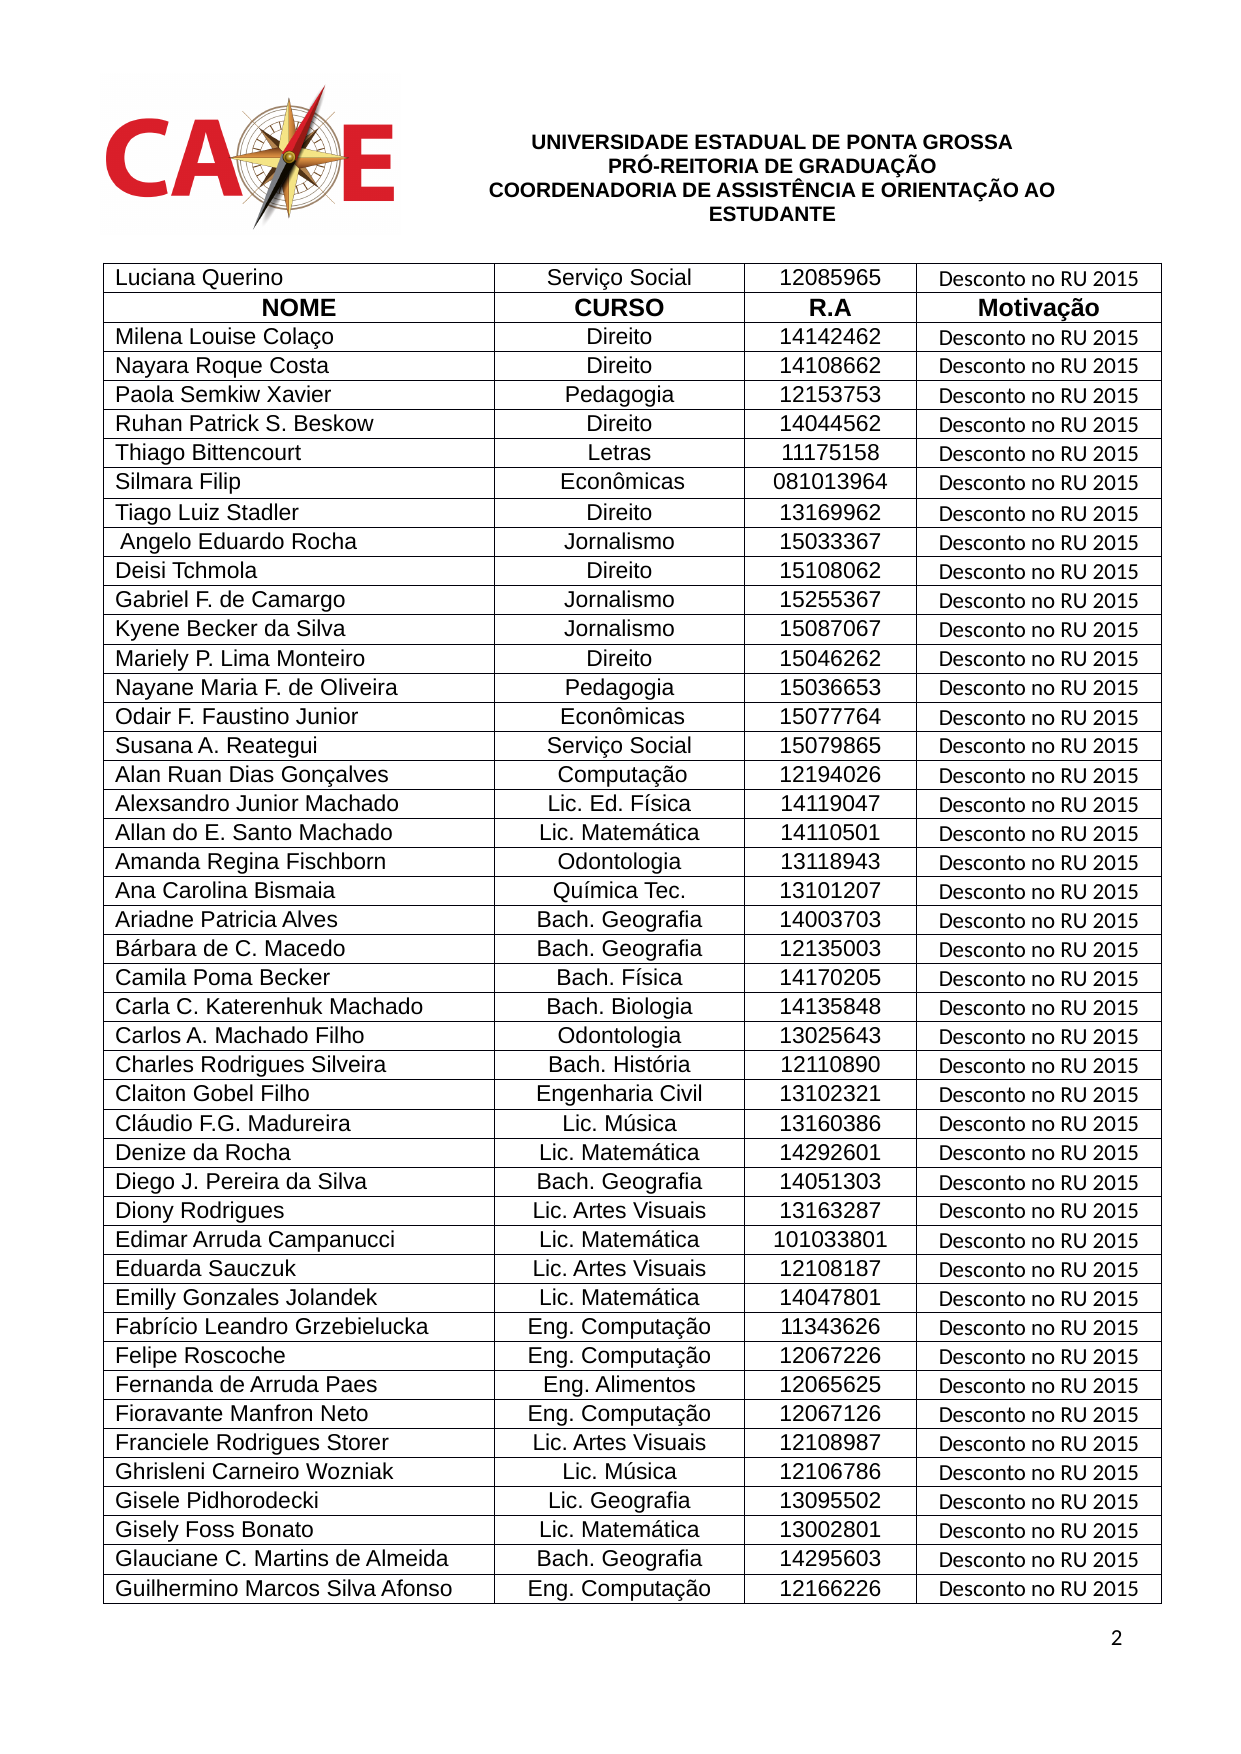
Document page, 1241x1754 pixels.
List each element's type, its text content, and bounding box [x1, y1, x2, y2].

table_cell Direito [495, 499, 744, 527]
table_cell Lic. Geografia [495, 1487, 744, 1515]
table_cell Eng. Computação [495, 1313, 744, 1341]
table_cell Emilly Gonzales Jolandek [104, 1284, 494, 1312]
table_cell Desconto no RU 2015 [917, 323, 1161, 351]
table_cell Desconto no RU 2015 [917, 468, 1161, 498]
table_cell 13102321 [745, 1080, 916, 1108]
table_cell 14051303 [745, 1168, 916, 1196]
table_cell 13169962 [745, 499, 916, 527]
table_cell Lic. Matemática [495, 1139, 744, 1167]
table_cell 14135848 [745, 993, 916, 1021]
table_cell Desconto no RU 2015 [917, 1226, 1161, 1254]
table_cell Desconto no RU 2015 [917, 410, 1161, 438]
table_cell Desconto no RU 2015 [917, 499, 1161, 527]
table_cell Direito [495, 323, 744, 351]
table_cell 12106786 [745, 1458, 916, 1486]
table_cell Desconto no RU 2015 [917, 732, 1161, 760]
table_cell Guilhermino Marcos Silva Afonso [104, 1575, 494, 1602]
table_cell Desconto no RU 2015 [917, 1342, 1161, 1370]
table_cell Bach. Geografia [495, 935, 744, 963]
table_cell Mariely P. Lima Monteiro [104, 645, 494, 672]
table_cell Desconto no RU 2015 [917, 790, 1161, 818]
table_cell CURSO [495, 293, 744, 322]
table_cell Felipe Roscoche [104, 1342, 494, 1370]
picture [100, 73, 400, 235]
table_cell Odair F. Faustino Junior [104, 703, 494, 731]
table_cell Gabriel F. de Camargo [104, 586, 494, 614]
table_cell Desconto no RU 2015 [917, 848, 1161, 876]
table_cell Desconto no RU 2015 [917, 586, 1161, 614]
table_cell Thiago Bittencourt [104, 439, 494, 467]
table_cell 12110890 [745, 1051, 916, 1079]
table_cell Deisi Tchmola [104, 557, 494, 585]
table_cell 15087067 [745, 615, 916, 643]
table_cell 15036653 [745, 674, 916, 702]
table_cell Lic. Artes Visuais [495, 1255, 744, 1283]
table_cell Milena Louise Colaço [104, 323, 494, 351]
table_cell Desconto no RU 2015 [917, 352, 1161, 380]
table_cell Lic. Matemática [495, 819, 744, 847]
table_cell Desconto no RU 2015 [917, 877, 1161, 905]
table_cell Direito [495, 645, 744, 672]
table_cell Glauciane C. Martins de Almeida [104, 1545, 494, 1573]
table_cell 14110501 [745, 819, 916, 847]
table_cell Desconto no RU 2015 [917, 1051, 1161, 1079]
table_cell Franciele Rodrigues Storer [104, 1429, 494, 1457]
table_cell Bach. Geografia [495, 906, 744, 934]
table_cell Charles Rodrigues Silveira [104, 1051, 494, 1079]
table_cell Desconto no RU 2015 [917, 1545, 1161, 1573]
table_cell Desconto no RU 2015 [917, 993, 1161, 1021]
table_cell 13163287 [745, 1197, 916, 1225]
table_cell 15255367 [745, 586, 916, 614]
table_cell Bach. Biologia [495, 993, 744, 1021]
table_cell Alan Ruan Dias Gonçalves [104, 761, 494, 789]
table_cell Química Tec. [495, 877, 744, 905]
table_cell 14003703 [745, 906, 916, 934]
table_cell Lic. Artes Visuais [495, 1429, 744, 1457]
table_cell Nayane Maria F. de Oliveira [104, 674, 494, 702]
table_cell Bach. Física [495, 964, 744, 992]
table_cell Kyene Becker da Silva [104, 615, 494, 643]
table_cell 14170205 [745, 964, 916, 992]
table_cell Desconto no RU 2015 [917, 964, 1161, 992]
table_cell Direito [495, 557, 744, 585]
table_cell Desconto no RU 2015 [917, 906, 1161, 934]
table_cell R.A [745, 293, 916, 322]
table_cell Desconto no RU 2015 [917, 645, 1161, 672]
table_cell Gisely Foss Bonato [104, 1516, 494, 1544]
table_cell Desconto no RU 2015 [917, 1458, 1161, 1486]
table_cell Econômicas [495, 468, 744, 498]
table_cell 15046262 [745, 645, 916, 672]
table_cell 15108062 [745, 557, 916, 585]
table_cell Eng. Alimentos [495, 1371, 744, 1399]
table_cell Desconto no RU 2015 [917, 819, 1161, 847]
table_cell Denize da Rocha [104, 1139, 494, 1167]
table_cell Claiton Gobel Filho [104, 1080, 494, 1108]
table_cell Bach. Geografia [495, 1545, 744, 1573]
table_cell Desconto no RU 2015 [917, 1371, 1161, 1399]
table_cell Bach. Geografia [495, 1168, 744, 1196]
table_cell Eng. Computação [495, 1400, 744, 1428]
table_cell Motivação [917, 293, 1161, 322]
table_cell Gisele Pidhorodecki [104, 1487, 494, 1515]
table_cell 11343626 [745, 1313, 916, 1341]
table_cell 12065625 [745, 1371, 916, 1399]
table_cell Tiago Luiz Stadler [104, 499, 494, 527]
table_cell Lic. Matemática [495, 1516, 744, 1544]
table_cell 14142462 [745, 323, 916, 351]
table_cell Eng. Computação [495, 1575, 744, 1602]
table_cell Cláudio F.G. Madureira [104, 1110, 494, 1137]
table_cell Desconto no RU 2015 [917, 264, 1161, 292]
table_cell Edimar Arruda Campanucci [104, 1226, 494, 1254]
table_cell Fernanda de Arruda Paes [104, 1371, 494, 1399]
table_cell Desconto no RU 2015 [917, 439, 1161, 467]
table_cell Fioravante Manfron Neto [104, 1400, 494, 1428]
table_cell Eng. Computação [495, 1342, 744, 1370]
table_cell 13101207 [745, 877, 916, 905]
table_cell 15079865 [745, 732, 916, 760]
table_cell Desconto no RU 2015 [917, 674, 1161, 702]
table_cell Carlos A. Machado Filho [104, 1022, 494, 1050]
table_cell Computação [495, 761, 744, 789]
table_cell 14108662 [745, 352, 916, 380]
table_cell Desconto no RU 2015 [917, 557, 1161, 585]
table_cell Letras [495, 439, 744, 467]
table_cell Nayara Roque Costa [104, 352, 494, 380]
table_cell Desconto no RU 2015 [917, 1516, 1161, 1544]
table_cell 12067226 [745, 1342, 916, 1370]
table_cell Carla C. Katerenhuk Machado [104, 993, 494, 1021]
table_cell Eduarda Sauczuk [104, 1255, 494, 1283]
table_cell Odontologia [495, 1022, 744, 1050]
table_cell 13118943 [745, 848, 916, 876]
table_cell Bárbara de C. Macedo [104, 935, 494, 963]
table_cell Desconto no RU 2015 [917, 1575, 1161, 1602]
table_cell 081013964 [745, 468, 916, 498]
table_cell Desconto no RU 2015 [917, 381, 1161, 409]
table_cell Odontologia [495, 848, 744, 876]
table_cell Desconto no RU 2015 [917, 1080, 1161, 1108]
table_cell 101033801 [745, 1226, 916, 1254]
table_cell 13095502 [745, 1487, 916, 1515]
table_cell Jornalismo [495, 586, 744, 614]
table_cell 14047801 [745, 1284, 916, 1312]
table_cell Camila Poma Becker [104, 964, 494, 992]
table_cell Desconto no RU 2015 [917, 703, 1161, 731]
table_cell Susana A. Reategui [104, 732, 494, 760]
table_cell Direito [495, 352, 744, 380]
table_cell Desconto no RU 2015 [917, 1400, 1161, 1428]
table_cell Allan do E. Santo Machado [104, 819, 494, 847]
table_cell Bach. História [495, 1051, 744, 1079]
table_cell Pedagogia [495, 674, 744, 702]
table_cell 12194026 [745, 761, 916, 789]
table_cell Direito [495, 410, 744, 438]
table_cell 12166226 [745, 1575, 916, 1602]
table_cell Silmara Filip [104, 468, 494, 498]
table_cell 12153753 [745, 381, 916, 409]
table_cell Serviço Social [495, 264, 744, 292]
table_cell Ana Carolina Bismaia [104, 877, 494, 905]
table_cell Lic. Música [495, 1110, 744, 1137]
table_cell Econômicas [495, 703, 744, 731]
table_cell 14119047 [745, 790, 916, 818]
table_cell Desconto no RU 2015 [917, 935, 1161, 963]
table_cell NOME [104, 293, 494, 322]
table_cell 14292601 [745, 1139, 916, 1167]
table_cell 11175158 [745, 439, 916, 467]
table_cell 13002801 [745, 1516, 916, 1544]
table_cell 12108987 [745, 1429, 916, 1457]
table_cell Desconto no RU 2015 [917, 1487, 1161, 1515]
table_cell Desconto no RU 2015 [917, 1429, 1161, 1457]
table_cell Lic. Artes Visuais [495, 1197, 744, 1225]
table_cell 13160386 [745, 1110, 916, 1137]
table_cell Desconto no RU 2015 [917, 1313, 1161, 1341]
table_cell Jornalismo [495, 528, 744, 556]
table_cell Lic. Matemática [495, 1226, 744, 1254]
table_cell 12108187 [745, 1255, 916, 1283]
table_cell Desconto no RU 2015 [917, 1022, 1161, 1050]
table_cell Ariadne Patricia Alves [104, 906, 494, 934]
table_cell Desconto no RU 2015 [917, 1110, 1161, 1137]
table_cell 12067126 [745, 1400, 916, 1428]
table_cell Ruhan Patrick S. Beskow [104, 410, 494, 438]
table_cell Desconto no RU 2015 [917, 1284, 1161, 1312]
table_cell Diego J. Pereira da Silva [104, 1168, 494, 1196]
table_cell Desconto no RU 2015 [917, 761, 1161, 789]
table_cell Paola Semkiw Xavier [104, 381, 494, 409]
table_cell 14295603 [745, 1545, 916, 1573]
table_cell Engenharia Civil [495, 1080, 744, 1108]
table_cell Angelo Eduardo Rocha [104, 528, 494, 556]
table_cell Fabrício Leandro Grzebielucka [104, 1313, 494, 1341]
table_cell Desconto no RU 2015 [917, 615, 1161, 643]
table_cell Diony Rodrigues [104, 1197, 494, 1225]
table_cell Pedagogia [495, 381, 744, 409]
table_cell 12135003 [745, 935, 916, 963]
table_cell 12085965 [745, 264, 916, 292]
table_cell Lic. Ed. Física [495, 790, 744, 818]
table_cell 15033367 [745, 528, 916, 556]
table_cell 14044562 [745, 410, 916, 438]
table_cell Desconto no RU 2015 [917, 1139, 1161, 1167]
table_cell Desconto no RU 2015 [917, 1197, 1161, 1225]
table_cell Lic. Matemática [495, 1284, 744, 1312]
table_cell Lic. Música [495, 1458, 744, 1486]
table_cell Alexsandro Junior Machado [104, 790, 494, 818]
table_cell Desconto no RU 2015 [917, 1255, 1161, 1283]
table_cell 13025643 [745, 1022, 916, 1050]
table_cell Luciana Querino [104, 264, 494, 292]
table_cell Jornalismo [495, 615, 744, 643]
table_cell Serviço Social [495, 732, 744, 760]
table_cell Desconto no RU 2015 [917, 528, 1161, 556]
table_cell Ghrisleni Carneiro Wozniak [104, 1458, 494, 1486]
table_cell Desconto no RU 2015 [917, 1168, 1161, 1196]
table_cell 15077764 [745, 703, 916, 731]
table_cell Amanda Regina Fischborn [104, 848, 494, 876]
